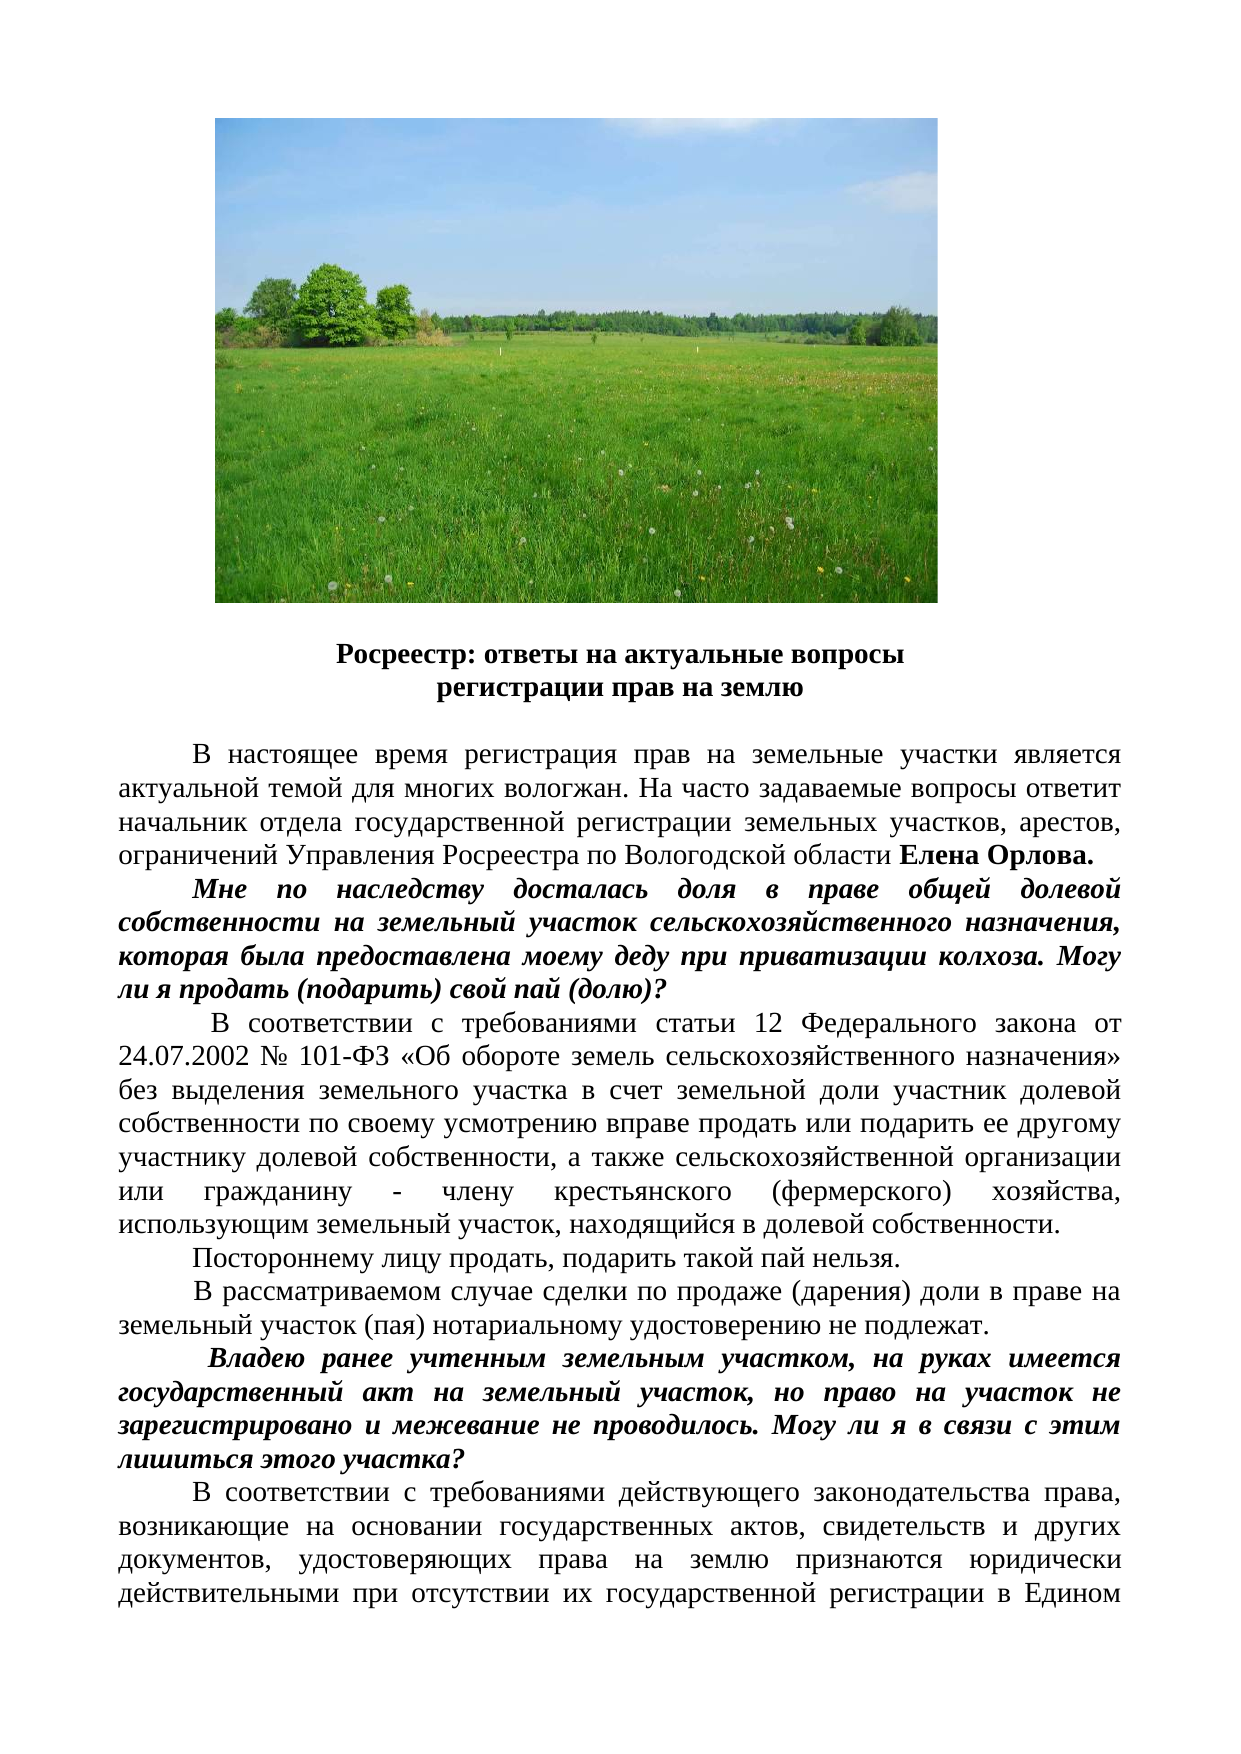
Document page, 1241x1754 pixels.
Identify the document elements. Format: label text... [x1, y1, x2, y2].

text регистрации прав на землю [118, 669, 1122, 703]
text В рассматриваемом случае сделки по продаже (дарения) доли в праве на земельный участок (пая) нотариальному удостоверению не подлежат. [118, 1273, 1122, 1340]
text В настоящее время регистрация прав на земельные участки является актуальной темой для многих вологжан. На часто задаваемые вопросы ответит начальник отдела государственной регистрации земельных участков, арестов, ограничений Управления Росреестра по Вологодской области Елена Орлова. [118, 737, 1122, 871]
text Росреестр: ответы на актуальные вопросы [118, 636, 1122, 669]
text В соответствии с требованиями статьи 12 Федерального закона от 24.07.2002 № 101-ФЗ «Об обороте земель сельскохозяйственного назначения» без выделения земельного участка в счет земельной доли участник долевой собственности по своему усмотрению вправе продать или подарить ее другому участнику долевой собственности, а также сельскохозяйственной организации или гражданину - члену крестьянского (фермерского) хозяйства, использующим земельный участок, находящийся в долевой собственности. [118, 1005, 1122, 1240]
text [118, 1474, 1122, 1609]
text Постороннему лицу продать, подарить такой пай нельзя. [118, 1240, 1122, 1273]
picture [215, 118, 938, 603]
text Мне по наследству досталась доля в праве общей долевой собственности на земельный участок сельскохозяйственного назначения, которая была предоставлена моему деду при приватизации колхоза. Могу ли я продать (подарить) свой пай (долю)? [118, 871, 1122, 1005]
text Владею ранее учтенным земельным участком, на руках имеется государственный акт на земельный участок, но право на участок не зарегистрировано и межевание не проводилось. Могу ли я в связи с этим лишиться этого участка? [118, 1340, 1122, 1474]
